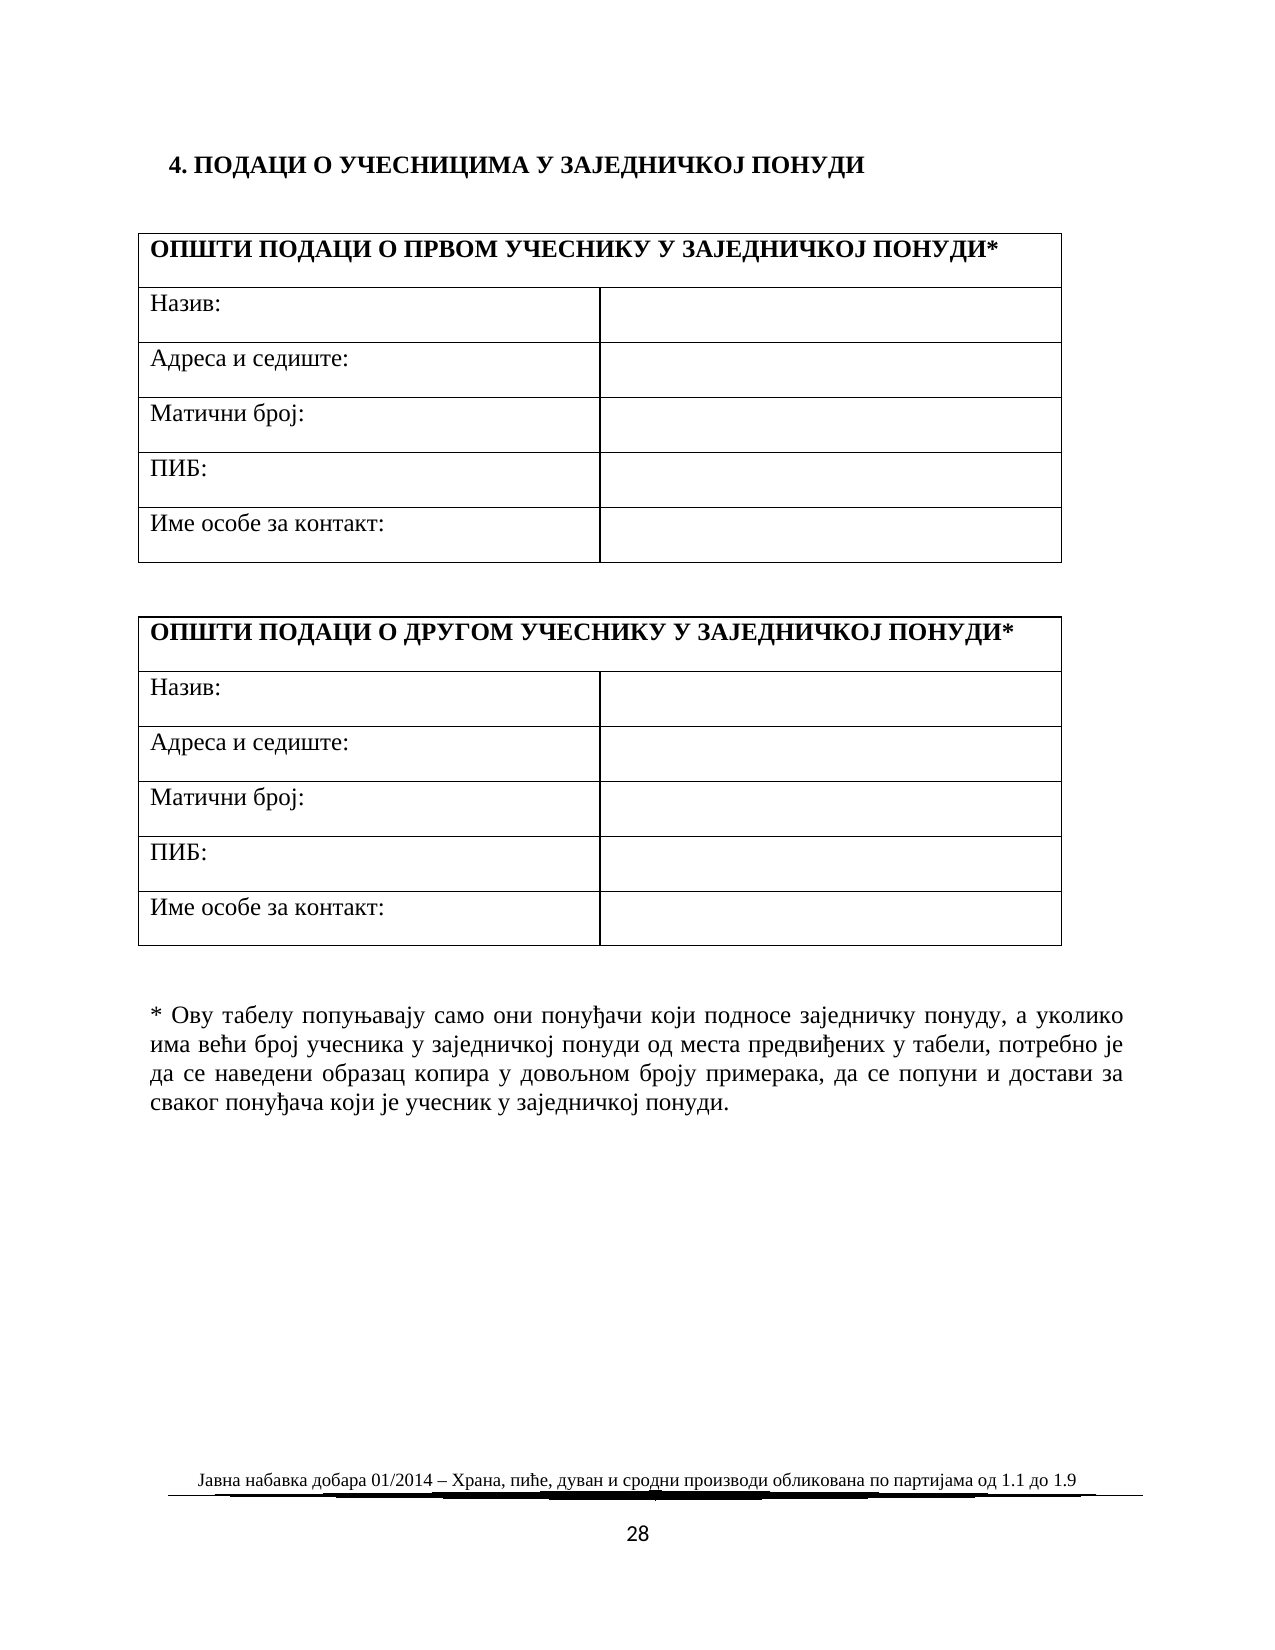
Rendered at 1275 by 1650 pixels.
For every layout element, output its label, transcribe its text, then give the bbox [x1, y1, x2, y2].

table_cell Назив: [139, 672, 599, 726]
table_cell Име особе за контакт: [139, 892, 599, 945]
table_cell [601, 343, 1061, 397]
table_cell Адреса и седиште: [139, 727, 599, 781]
table_cell [601, 288, 1061, 342]
table_cell ПИБ: [139, 837, 599, 891]
table_cell [601, 453, 1061, 507]
table_cell Назив: [139, 288, 599, 342]
text * Ову табелу попуњавају само они понуђачи који подносе заједничку понуду, а уколико има већи број учесника у заједничкој понуди од места предвиђених у табели, потребно је да се наведени образац копира у довољном броју примерака, да се попуни и достави за сваког понуђача који је учесник у заједничкој понуди. [150, 1000, 1125, 1115]
table_cell Име особе за контакт: [139, 508, 599, 562]
table_cell Матични број: [139, 782, 599, 836]
table_cell [601, 672, 1061, 726]
table_cell Адреса и седиште: [139, 343, 599, 397]
table_header ОПШТИ ПОДАЦИ О ДРУГОМ УЧЕСНИКУ У ЗАЈЕДНИЧКОЈ ПОНУДИ* [139, 618, 1061, 671]
table_cell [601, 508, 1061, 562]
table_cell [601, 727, 1061, 781]
table_cell [601, 782, 1061, 836]
table_cell [601, 892, 1061, 945]
table_cell ПИБ: [139, 453, 599, 507]
text 4. ПОДАЦИ О УЧЕСНИЦИМА У ЗАЈЕДНИЧКОЈ ПОНУДИ [150, 150, 1125, 179]
table_cell [601, 837, 1061, 891]
table_cell Матични број: [139, 398, 599, 452]
table_cell [601, 398, 1061, 452]
table_header ОПШТИ ПОДАЦИ О ПРВОМ УЧЕСНИКУ У ЗАЈЕДНИЧКОЈ ПОНУДИ* [139, 234, 1061, 287]
